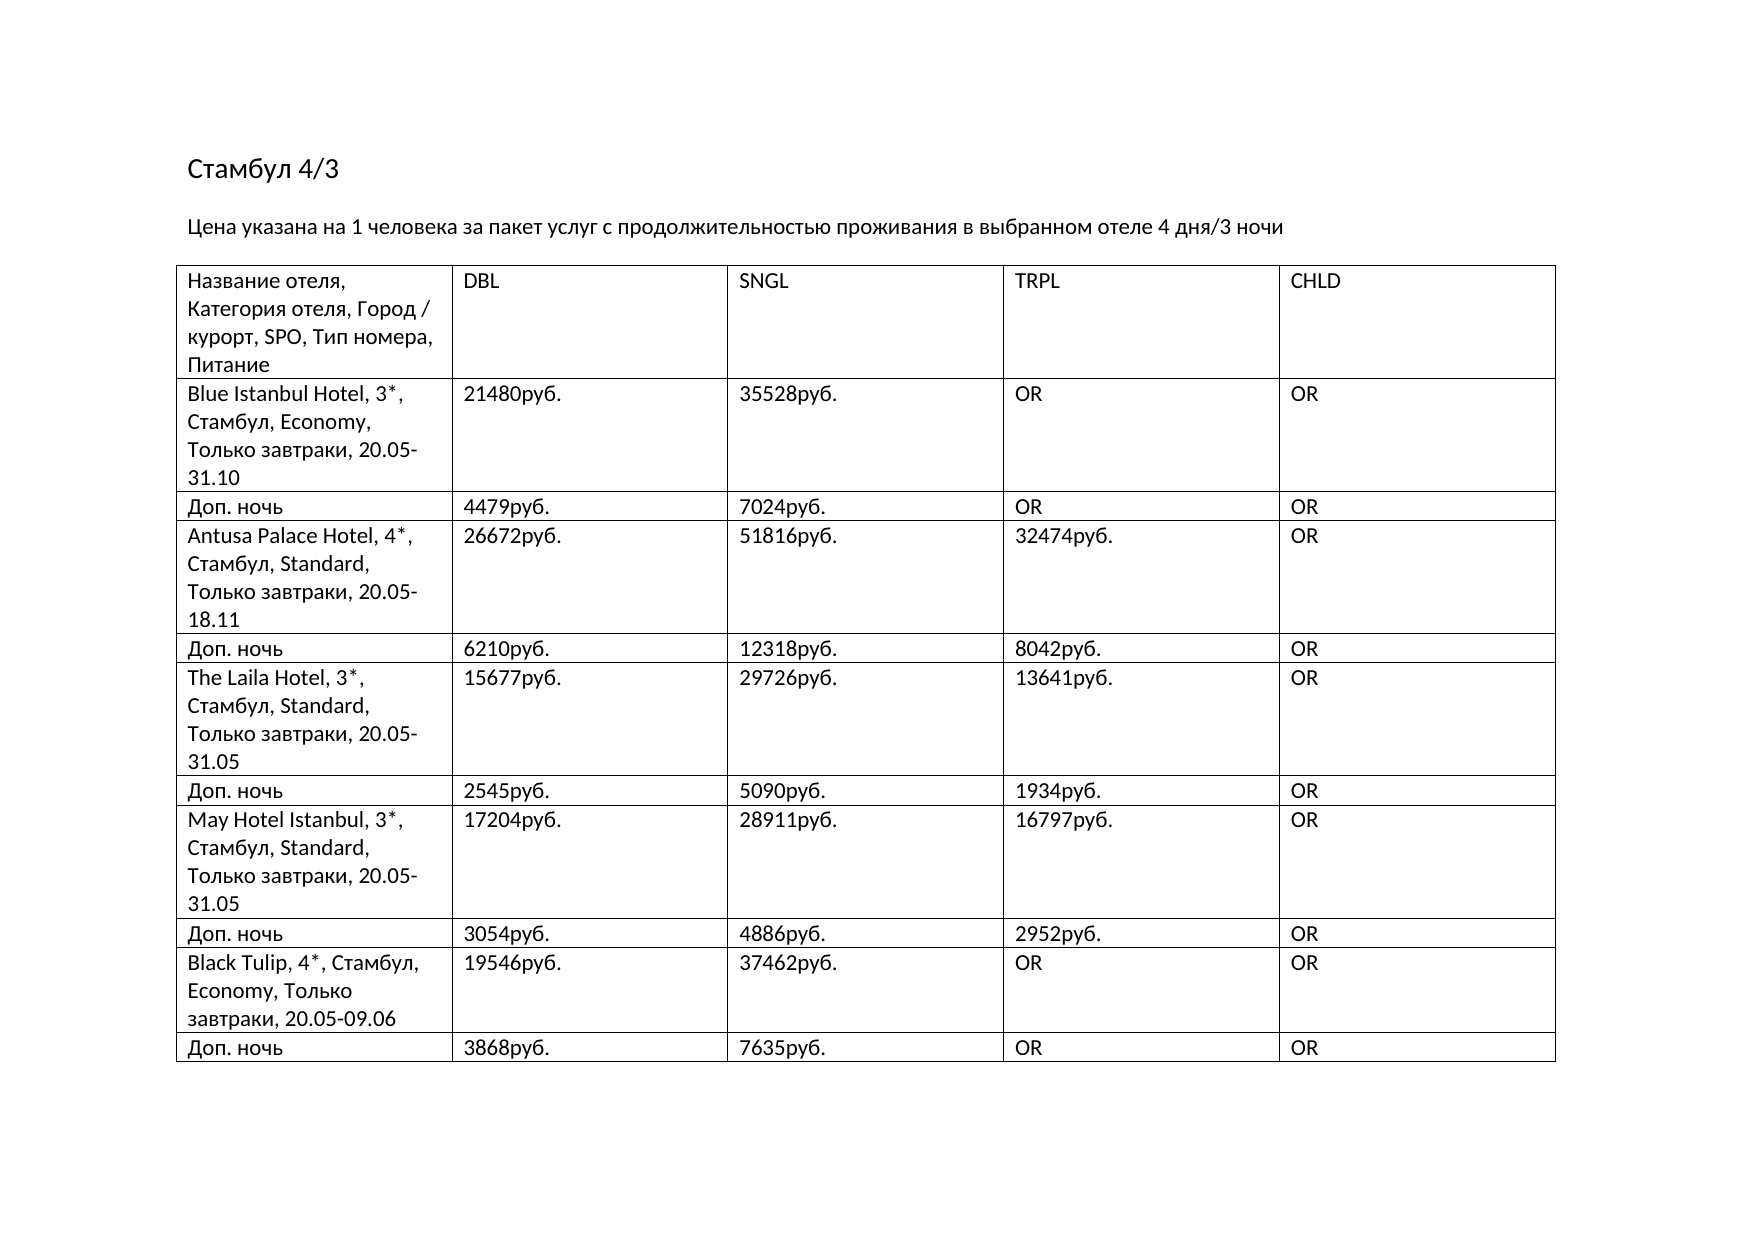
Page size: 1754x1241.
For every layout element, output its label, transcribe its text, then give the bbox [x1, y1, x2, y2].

table_cell Доп. ночь [177, 1033, 452, 1061]
table_cell OR [1280, 776, 1555, 804]
table_cell 7635руб. [728, 1033, 1003, 1061]
table_header OR [1004, 948, 1279, 1032]
table_cell 5090руб. [728, 776, 1003, 804]
table_cell Доп. ночь [177, 919, 452, 947]
table_cell Blue Istanbul Hotel, 3*, Стамбул, Economy, Только завтраки, 20.05-31.10 [177, 379, 452, 491]
table_cell Доп. ночь [177, 634, 452, 662]
table_header OR [1280, 521, 1555, 633]
table_header 16797руб. [1004, 806, 1279, 918]
table_cell 3054руб. [453, 919, 727, 947]
text Цена указана на 1 человека за пакет услуг с продолжительностью проживания в выбранном отеле 4 дня/3 ночи [187, 212, 1566, 240]
table_cell 8042руб. [1004, 634, 1279, 662]
table_cell 6210руб. [453, 634, 727, 662]
table_cell 21480руб. [453, 379, 727, 491]
table_cell 2545руб. [453, 776, 727, 804]
table_header 26672руб. [453, 521, 727, 633]
table_header 19546руб. [453, 948, 727, 1032]
table_header 37462руб. [728, 948, 1003, 1032]
table_header Название отеля, Категория отеля, Город / курорт, SPO, Тип номера, Питание [177, 266, 452, 378]
table_header The Laila Hotel, 3*, Стамбул, Standard, Только завтраки, 20.05-31.05 [177, 663, 452, 775]
table_cell 7024руб. [728, 492, 1003, 520]
table_cell Доп. ночь [177, 492, 452, 520]
table_header DBL [453, 266, 727, 378]
table_header Antusa Palace Hotel, 4*, Стамбул, Standard, Только завтраки, 20.05-18.11 [177, 521, 452, 633]
table_header 51816руб. [728, 521, 1003, 633]
table_header SNGL [728, 266, 1003, 378]
table_cell 2952руб. [1004, 919, 1279, 947]
table_header 32474руб. [1004, 521, 1279, 633]
table_cell OR [1280, 379, 1555, 491]
table_cell OR [1280, 634, 1555, 662]
table_cell 4479руб. [453, 492, 727, 520]
table_cell OR [1004, 379, 1279, 491]
text Стамбул 4/3 [187, 150, 1566, 186]
table_cell 12318руб. [728, 634, 1003, 662]
table_cell OR [1280, 919, 1555, 947]
table_header TRPL [1004, 266, 1279, 378]
table_header 28911руб. [728, 806, 1003, 918]
table_cell 4886руб. [728, 919, 1003, 947]
table_header CHLD [1280, 266, 1555, 378]
table_cell 3868руб. [453, 1033, 727, 1061]
table_header OR [1280, 806, 1555, 918]
table_header Black Tulip, 4*, Стамбул, Economy, Только завтраки, 20.05-09.06 [177, 948, 452, 1032]
table_header 29726руб. [728, 663, 1003, 775]
table_header 17204руб. [453, 806, 727, 918]
table_cell OR [1280, 492, 1555, 520]
table_header OR [1280, 663, 1555, 775]
table_header 13641руб. [1004, 663, 1279, 775]
table_cell Доп. ночь [177, 776, 452, 804]
table_header May Hotel Istanbul, 3*, Стамбул, Standard, Только завтраки, 20.05-31.05 [177, 806, 452, 918]
table_cell OR [1280, 1033, 1555, 1061]
table_header 15677руб. [453, 663, 727, 775]
table_cell OR [1004, 1033, 1279, 1061]
table_cell OR [1004, 492, 1279, 520]
table_header OR [1280, 948, 1555, 1032]
table_cell 35528руб. [728, 379, 1003, 491]
table_cell 1934руб. [1004, 776, 1279, 804]
